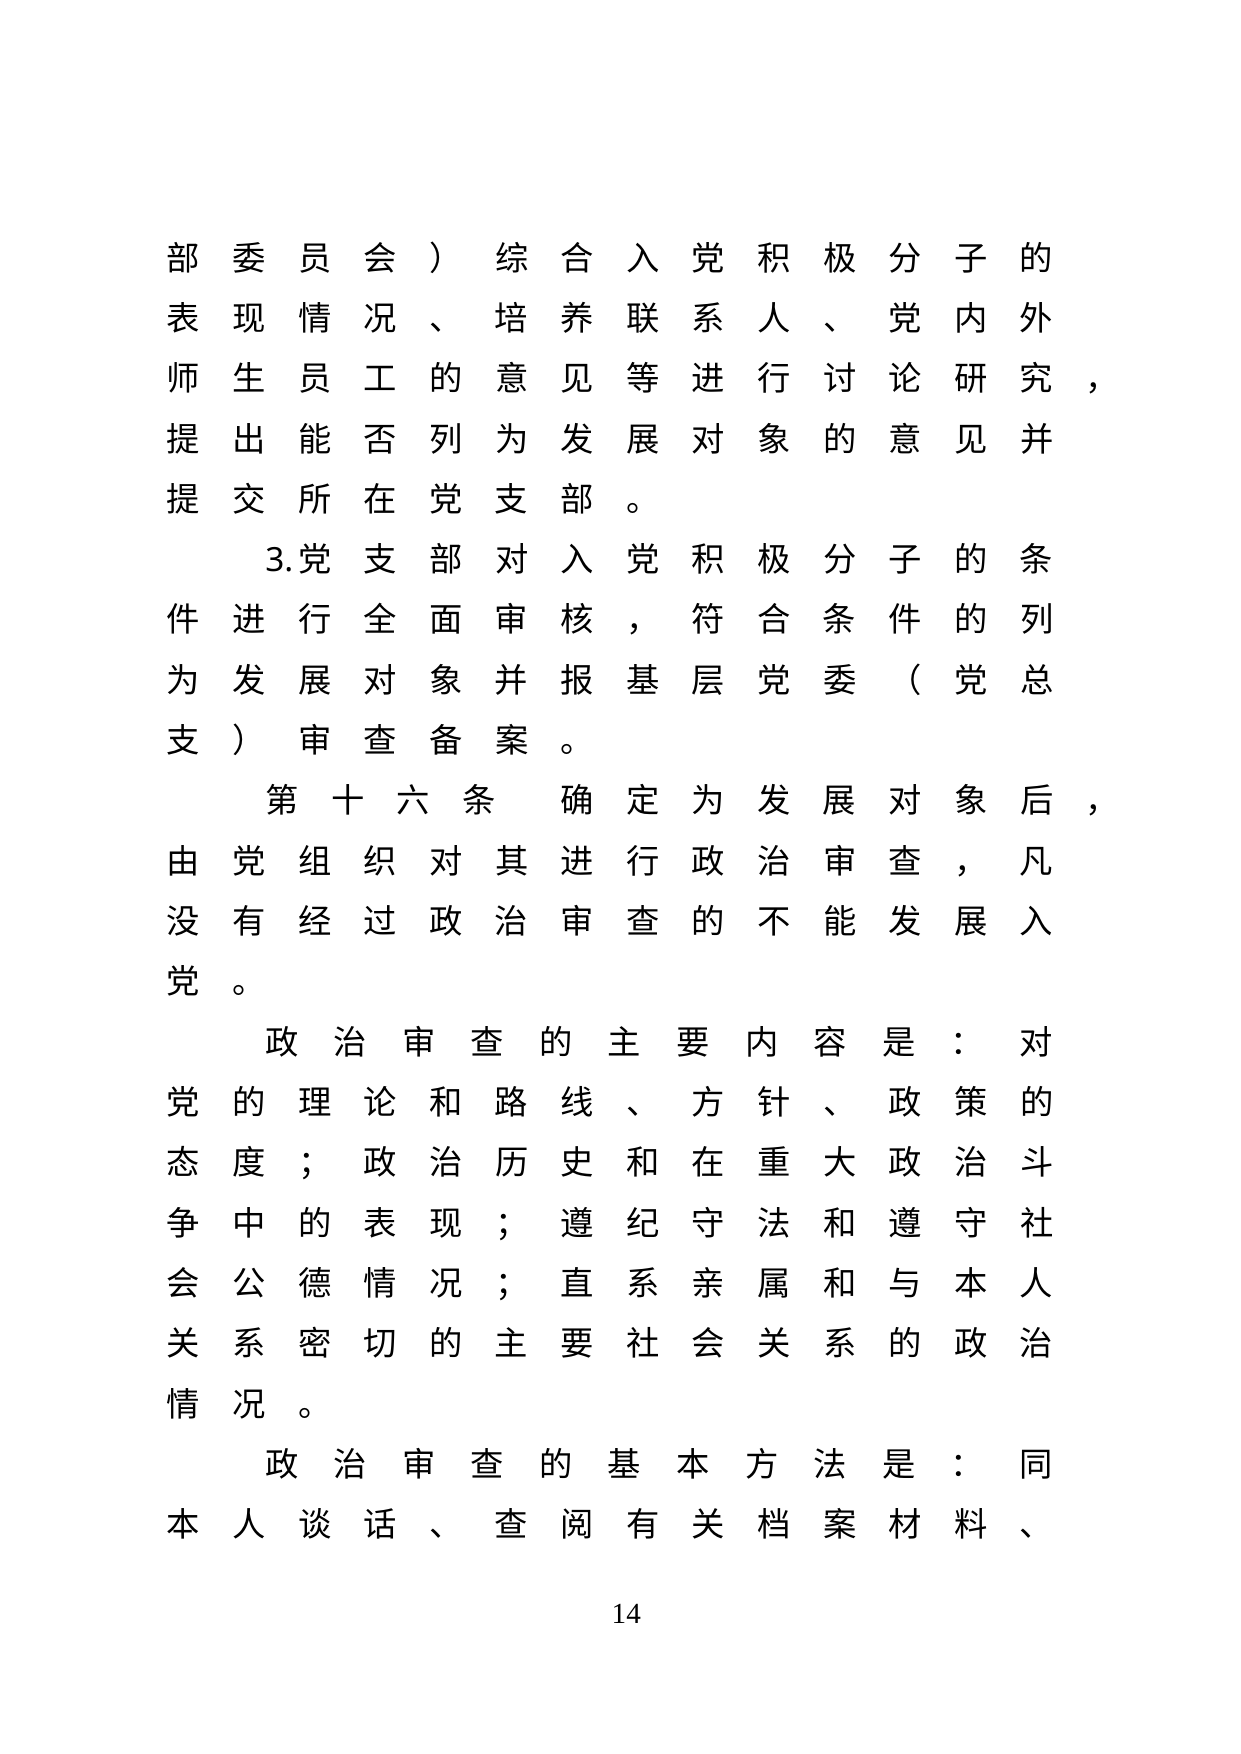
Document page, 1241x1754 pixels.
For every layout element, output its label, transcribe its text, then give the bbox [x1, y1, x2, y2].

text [167, 1432, 1085, 1552]
text 第十六条 确定为发展对象后，由党组织对其进行政治审查，凡没有经过政治审查的不能发展入党。 [167, 768, 1085, 1009]
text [167, 225, 1085, 527]
text 3.党支部对入党积极分子的条件进行全面审核，符合条件的列为发展对象并报基层党委（党总支）审查备案。 [167, 527, 1085, 768]
text 政治审查的主要内容是：对党的理论和路线、方针、政策的态度；政治历史和在重大政治斗争中的表现；遵纪守法和遵守社会公德情况；直系亲属和与本人关系密切的主要社会关系的政治情况。 [167, 1009, 1085, 1432]
